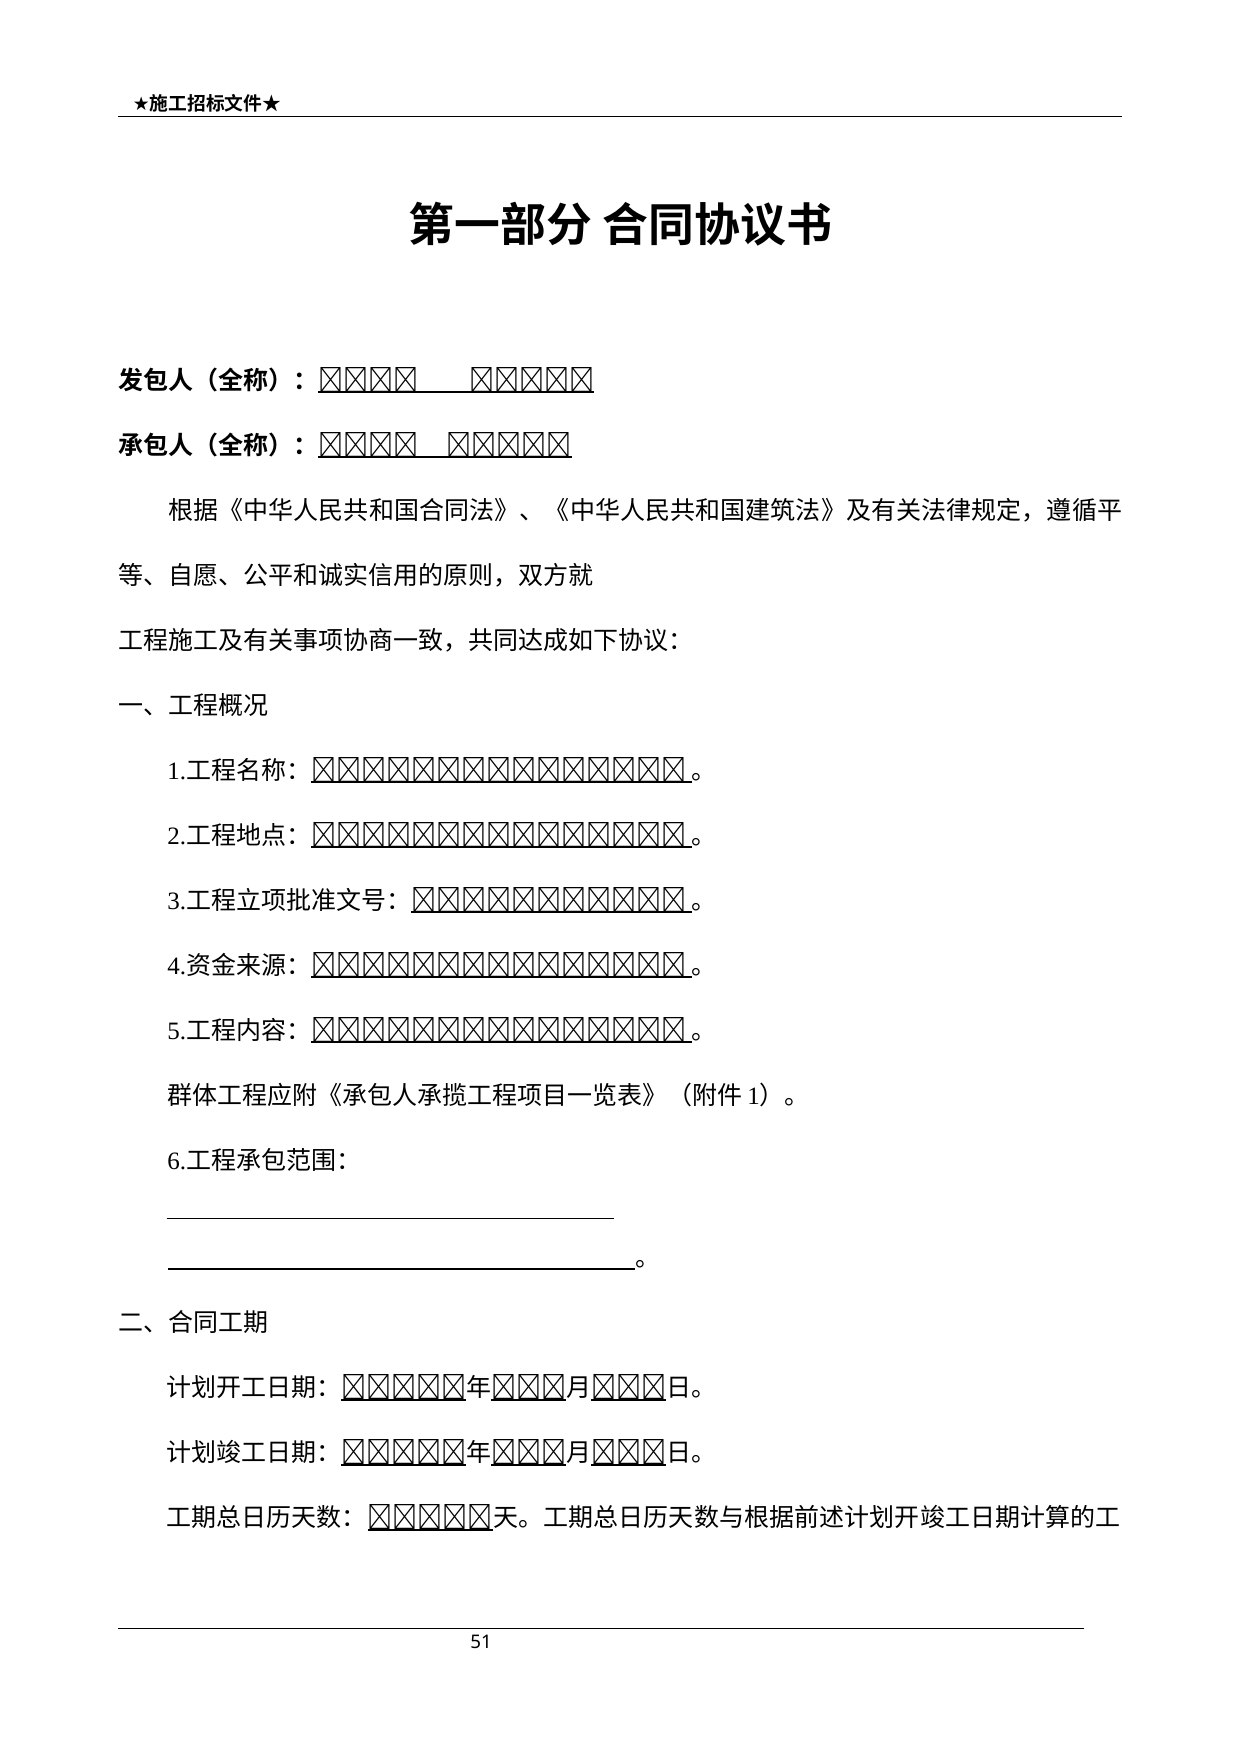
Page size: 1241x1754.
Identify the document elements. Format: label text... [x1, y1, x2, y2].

text 6.工程承包范围： [118, 1126, 1122, 1191]
text  [118, 1191, 1122, 1223]
text 4.资金来源： 。 [118, 931, 1122, 996]
subtitle 二、合同工期 [118, 1288, 1122, 1353]
text 工程施工及有关事项协商一致，共同达成如下协议： [118, 606, 1122, 671]
text 3.工程立项批准文号： 。 [118, 866, 1122, 931]
text 计划竣工日期：年月日。 [118, 1418, 1122, 1483]
text 5.工程内容： 。 [118, 996, 1122, 1061]
subtitle 一、工程概况 [118, 671, 1122, 736]
text 承包人（全称）：  [118, 411, 1122, 476]
text 发包人（全称）：  [118, 346, 1122, 411]
subtitle 第一部分 合同协议书 [118, 173, 1122, 270]
text 根据《中华人民共和国合同法》、《中华人民共和国建筑法》及有关法律规定，遵循平等、自愿、公平和诚实信用的原则，双方就 [118, 476, 1122, 606]
text 2.工程地点： 。 [118, 801, 1122, 866]
text 1.工程名称： 。 [118, 736, 1122, 801]
text 。 [118, 1223, 1122, 1288]
text 群体工程应附《承包人承揽工程项目一览表》（附件1）。 [118, 1061, 1122, 1126]
text 计划开工日期：年月日。 [118, 1353, 1122, 1418]
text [118, 1483, 1122, 1548]
